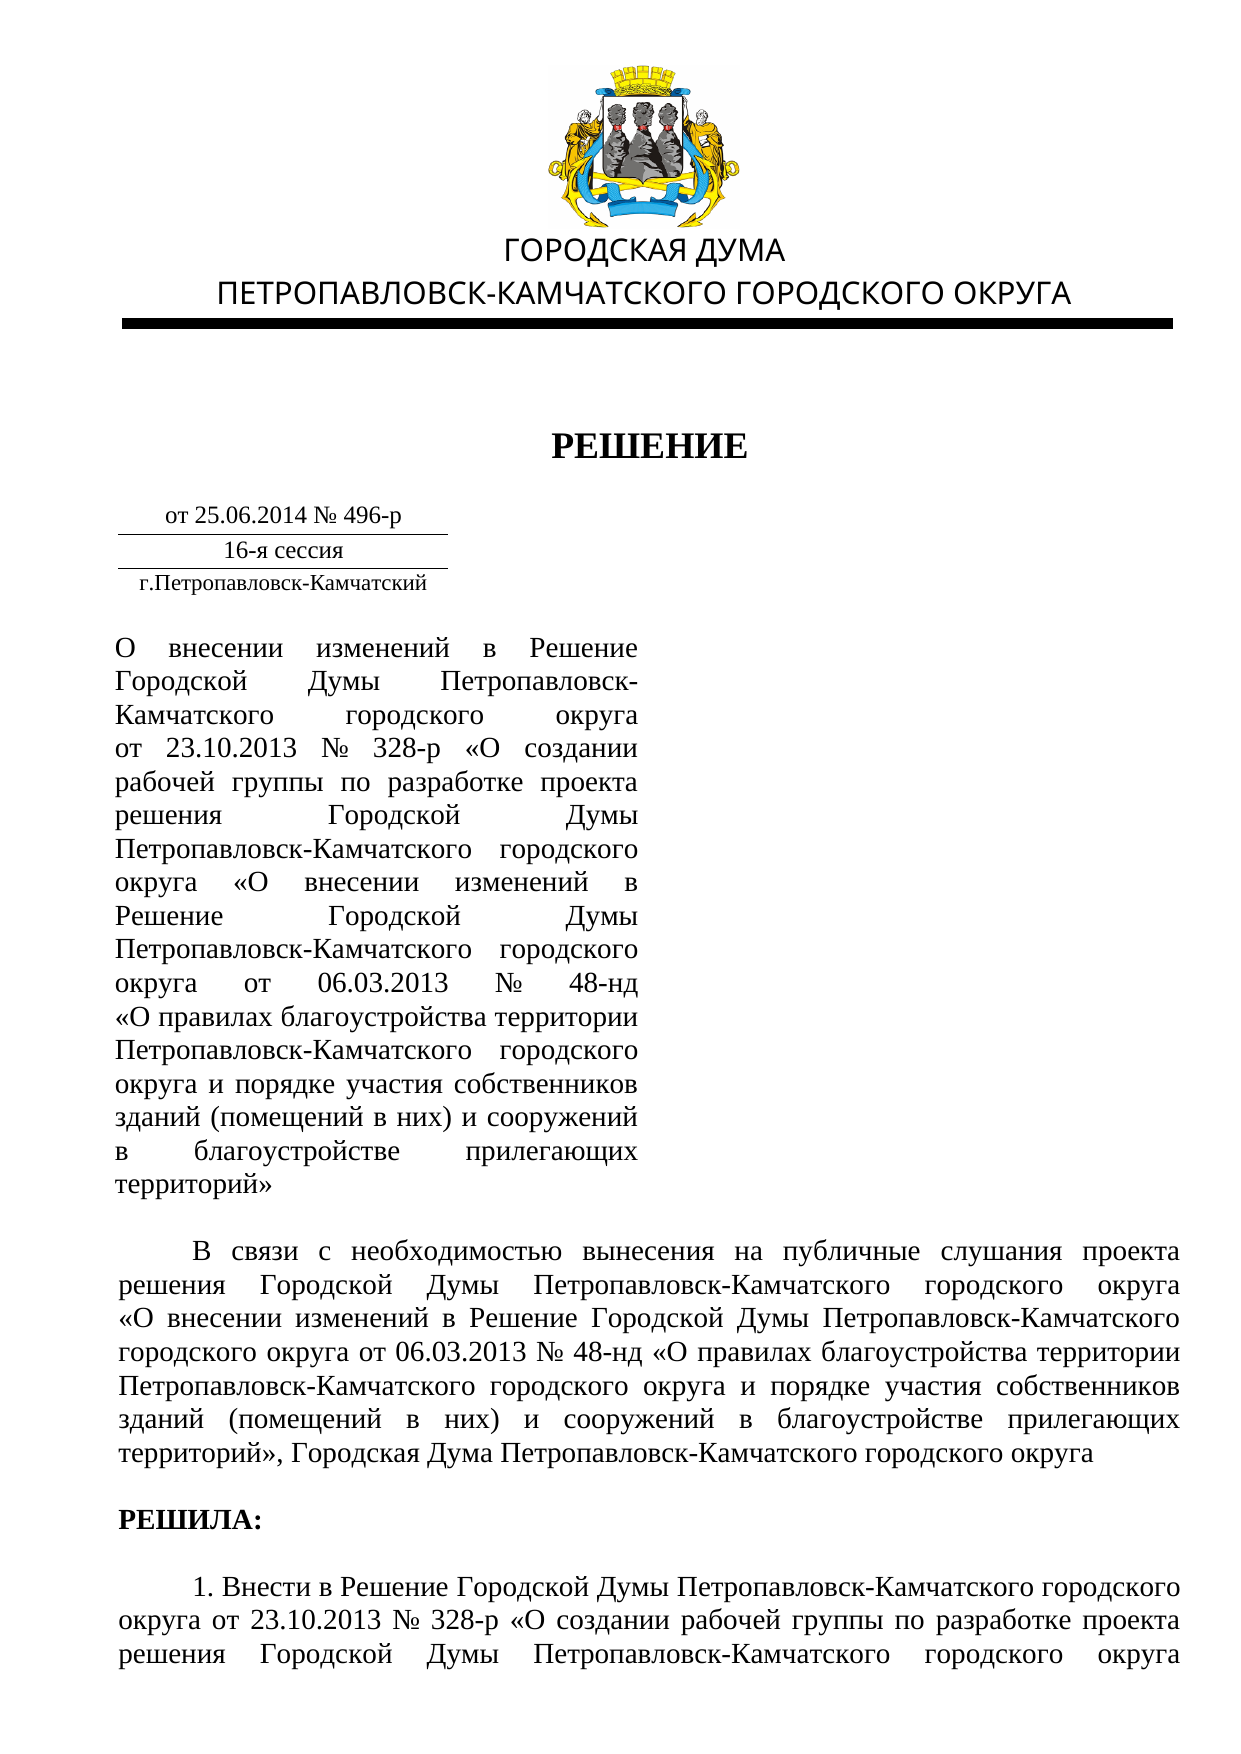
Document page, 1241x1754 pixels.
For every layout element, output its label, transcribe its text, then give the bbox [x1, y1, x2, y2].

table_header О внесении изменений в Решение Городской Думы Петропавловск-Камчатского городского округа от 23.10.2013 № 328-р «О создании рабочей группы по разработке проекта решения Городской Думы Петропавловск-Камчатского городского округа «О внесении изменений в Решение Городской Думы Петропавловск-Камчатского городского округа от 06.03.2013 № 48-нд «О правилах благоустройства территории Петропавловск-Камчатского городского округа и порядке участия собственников зданий (помещений в них) и сооружений в благоустройстве прилегающих территорий» [103, 630, 650, 1200]
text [118, 1569, 1181, 1669]
table_cell [107, 314, 1181, 356]
text В связи с необходимостью вынесения на публичные слушания проекта решения Городской Думы Петропавловск-Камчатского городского округа «О внесении изменений в Решение Городской Думы Петропавловск-Камчатского городского округа от 06.03.2013 № 48-нд «О правилах благоустройства территории Петропавловск-Камчатского городского округа и порядке участия собственников зданий (помещений в них) и сооружений в благоустройстве прилегающих территорий», Городская Дума Петропавловск-Камчатского городского округа [118, 1233, 1181, 1468]
picture [548, 65, 740, 229]
table_cell г.Петропавловск-Камчатский [118, 569, 448, 596]
table_header [107, 53, 1181, 228]
table_cell 16-я сессия [118, 535, 448, 568]
text РЕШЕНИЕ [118, 423, 1181, 466]
table_header от 25.06.2014 № 496-р [118, 500, 448, 534]
table_cell ГОРОДСКАЯ ДУМА [107, 229, 1181, 271]
table_cell ПЕТРОПАВЛОВСК-КАМЧАТСКОГО ГОРОДСКОГО ОКРУГА [107, 271, 1181, 314]
text РЕШИЛА: [118, 1502, 1181, 1535]
